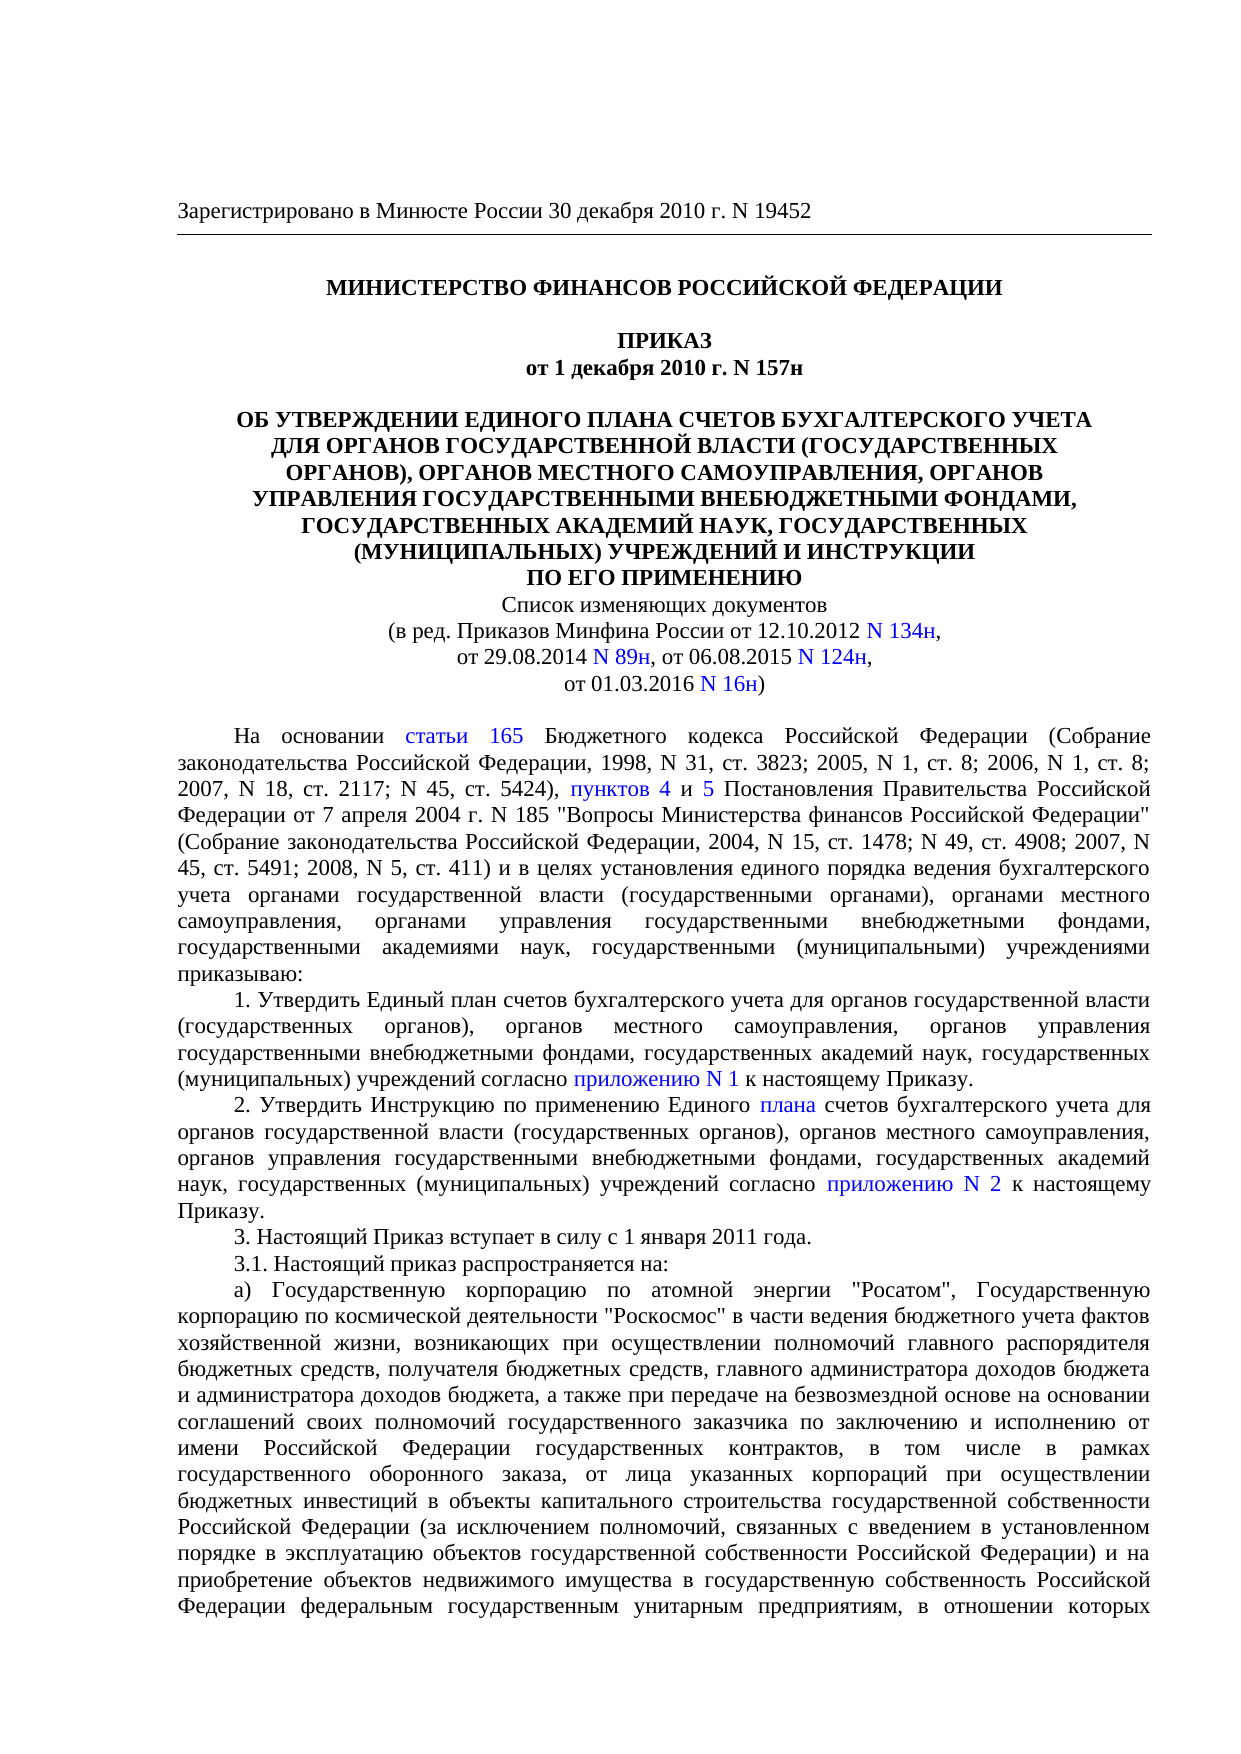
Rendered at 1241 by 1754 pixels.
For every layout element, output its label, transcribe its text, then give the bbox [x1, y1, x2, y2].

text (в ред. Приказов Минфина России от 12.10.2012 N 134н, [177, 617, 1152, 643]
text 2. Утвердить Инструкцию по применению Единого плана счетов бухгалтерского учета для органов государственной власти (государственных органов), органов местного самоуправления, органов управления государственными внебюджетными фондами, государственных академий наук, государственных (муниципальных) учреждений согласно приложению N 2 к настоящему Приказу. [177, 1091, 1152, 1223]
title ОБ УТВЕРЖДЕНИИ ЕДИНОГО ПЛАНА СЧЕТОВ БУХГАЛТЕРСКОГО УЧЕТА [177, 406, 1152, 433]
text 1. Утвердить Единый план счетов бухгалтерского учета для органов государственной власти (государственных органов), органов местного самоуправления, органов управления государственными внебюджетными фондами, государственных академий наук, государственных (муниципальных) учреждений согласно приложению N 1 к настоящему Приказу. [177, 986, 1152, 1091]
title от 1 декабря 2010 г. N 157н [177, 353, 1152, 380]
text Зарегистрировано в Минюсте России 30 декабря 2010 г. N 19452 [177, 197, 1152, 223]
text На основании статьи 165 Бюджетного кодекса Российской Федерации (Собрание законодательства Российской Федерации, 1998, N 31, ст. 3823; 2005, N 1, ст. 8; 2006, N 1, ст. 8; 2007, N 18, ст. 2117; N 45, ст. 5424), пунктов 4 и 5 Постановления Правительства Российской Федерации от 7 апреля 2004 г. N 185 "Вопросы Министерства финансов Российской Федерации" (Собрание законодательства Российской Федерации, 2004, N 15, ст. 1478; N 49, ст. 4908; 2007, N 45, ст. 5491; 2008, N 5, ст. 411) и в целях установления единого порядка ведения бухгалтерского учета органами государственной власти (государственными органами), органами местного самоуправления, органами управления государственными внебюджетными фондами, государственными академиями наук, государственными (муниципальными) учреждениями приказываю: [177, 722, 1152, 986]
text от 01.03.2016 N 16н) [177, 670, 1152, 696]
text Список изменяющих документов [177, 591, 1152, 617]
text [177, 1276, 1152, 1618]
title ОРГАНОВ), ОРГАНОВ МЕСТНОГО САМОУПРАВЛЕНИЯ, ОРГАНОВ [177, 459, 1152, 485]
title МИНИСТЕРСТВО ФИНАНСОВ РОССИЙСКОЙ ФЕДЕРАЦИИ [177, 274, 1152, 301]
title (МУНИЦИПАЛЬНЫХ) УЧРЕЖДЕНИЙ И ИНСТРУКЦИИ [177, 538, 1152, 564]
text от 29.08.2014 N 89н, от 06.08.2015 N 124н, [177, 643, 1152, 670]
text 3.1. Настоящий приказ распространяется на: [177, 1249, 1152, 1276]
title ГОСУДАРСТВЕННЫХ АКАДЕМИЙ НАУК, ГОСУДАРСТВЕННЫХ [177, 512, 1152, 538]
text 3. Настоящий Приказ вступает в силу с 1 января 2011 года. [177, 1223, 1152, 1249]
title ПО ЕГО ПРИМЕНЕНИЮ [177, 564, 1152, 591]
title ПРИКАЗ [177, 327, 1152, 353]
title УПРАВЛЕНИЯ ГОСУДАРСТВЕННЫМИ ВНЕБЮДЖЕТНЫМИ ФОНДАМИ, [177, 485, 1152, 512]
title ДЛЯ ОРГАНОВ ГОСУДАРСТВЕННОЙ ВЛАСТИ (ГОСУДАРСТВЕННЫХ [177, 433, 1152, 459]
